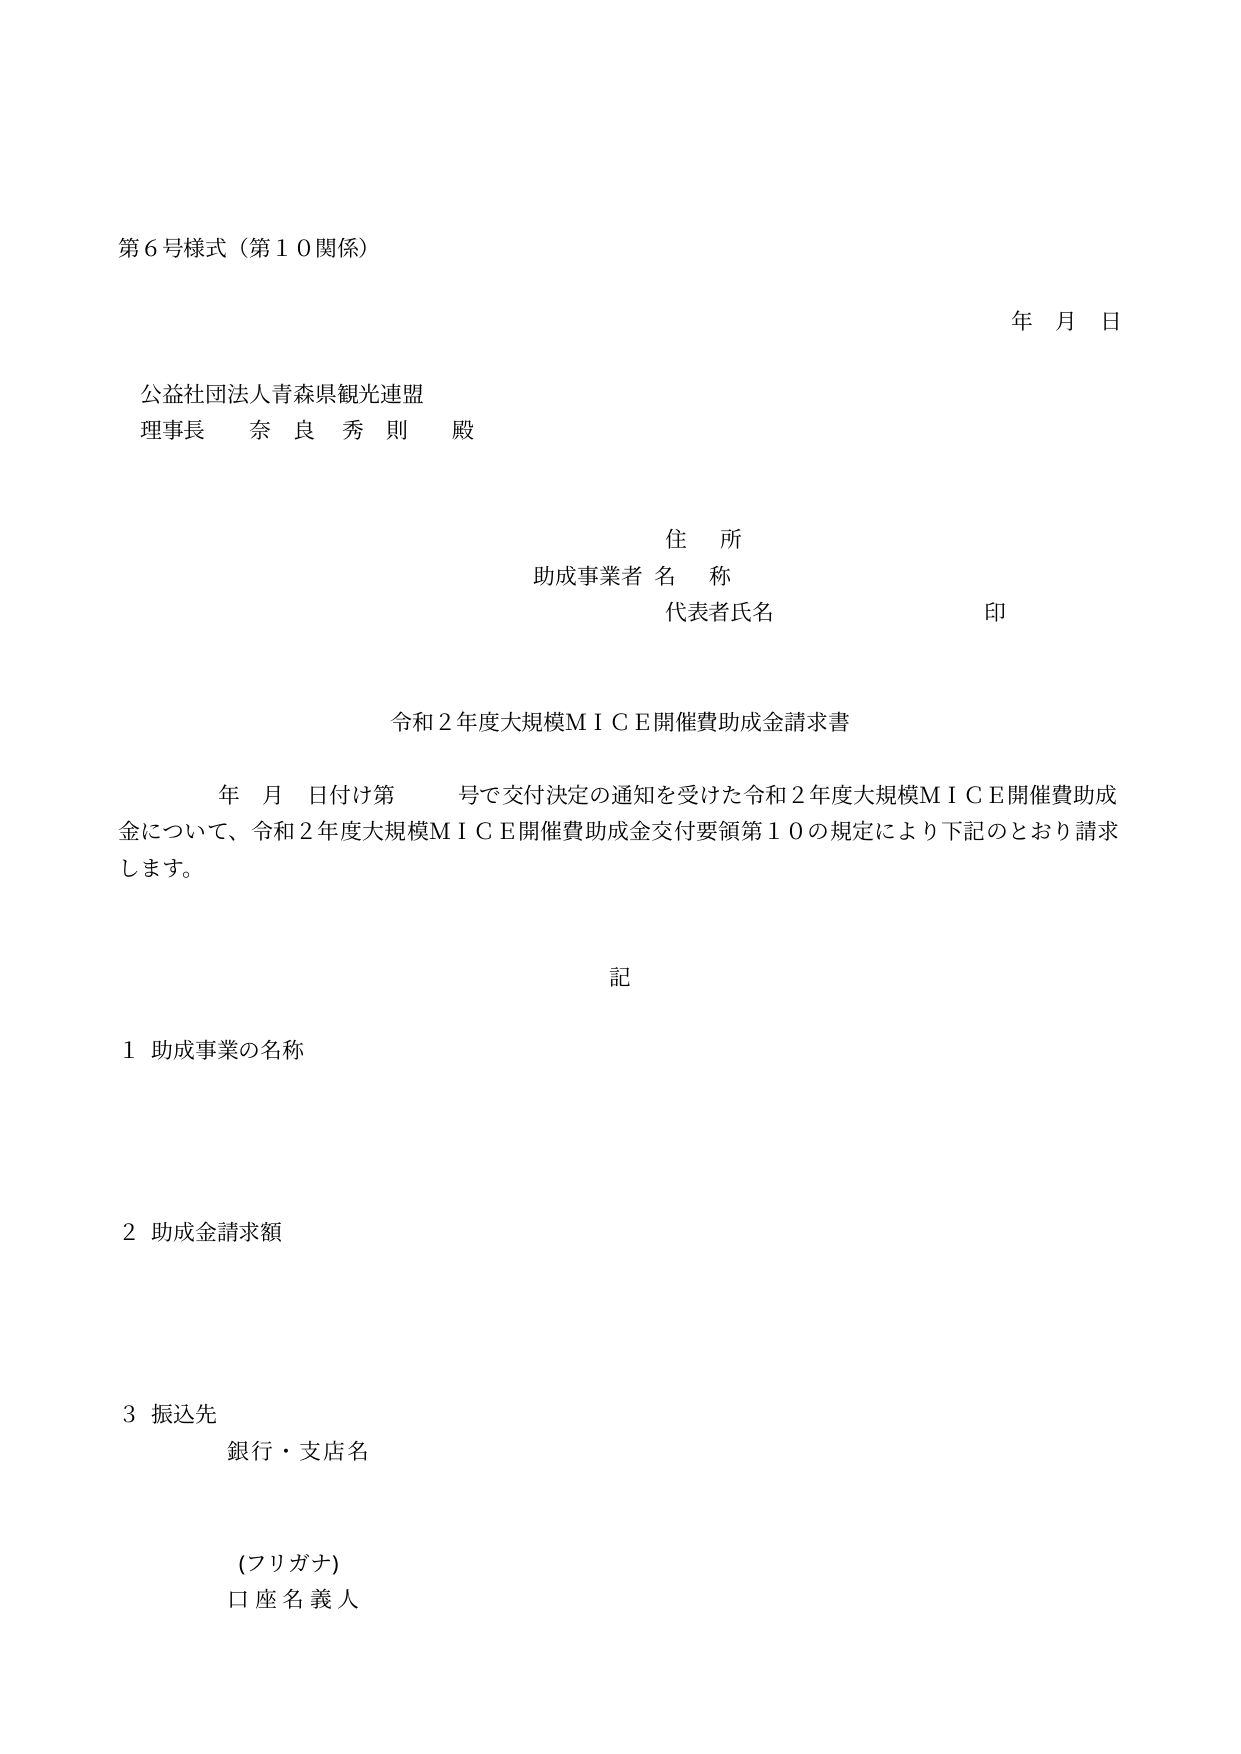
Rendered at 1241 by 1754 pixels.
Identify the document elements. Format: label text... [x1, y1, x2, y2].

subtitle 記 [118, 958, 1122, 994]
text 公益社団法人青森県観光連盟 [118, 374, 1122, 411]
text 年 月 日付け第 号で交付決定の通知を受けた令和２年度大規模ＭＩＣＥ開催費助成金について、令和２年度大規模ＭＩＣＥ開催費助成金交付要領第１０の規定により下記のとおり請求します。 [118, 775, 1122, 885]
text ２ 助成金請求額 [118, 1213, 1122, 1249]
text 年 月 日 [118, 301, 1122, 338]
text 理事長 奈 良 秀 則 殿 [118, 411, 1122, 447]
text 助成事業者 名 称 [118, 557, 1122, 593]
text ３ 振込先 [118, 1395, 1122, 1432]
text (フリガナ) [118, 1541, 1122, 1577]
text 令和２年度大規模ＭＩＣＥ開催費助成金請求書 [118, 702, 1122, 739]
text 住 所 [118, 520, 1122, 557]
text 銀行・支店名 [118, 1432, 1122, 1468]
text 代表者氏名 印 [118, 593, 1122, 629]
text 第６号様式（第１０関係） [118, 228, 1122, 265]
text １ 助成事業の名称 [118, 1031, 1122, 1067]
text 口座名義人 [118, 1577, 1122, 1614]
